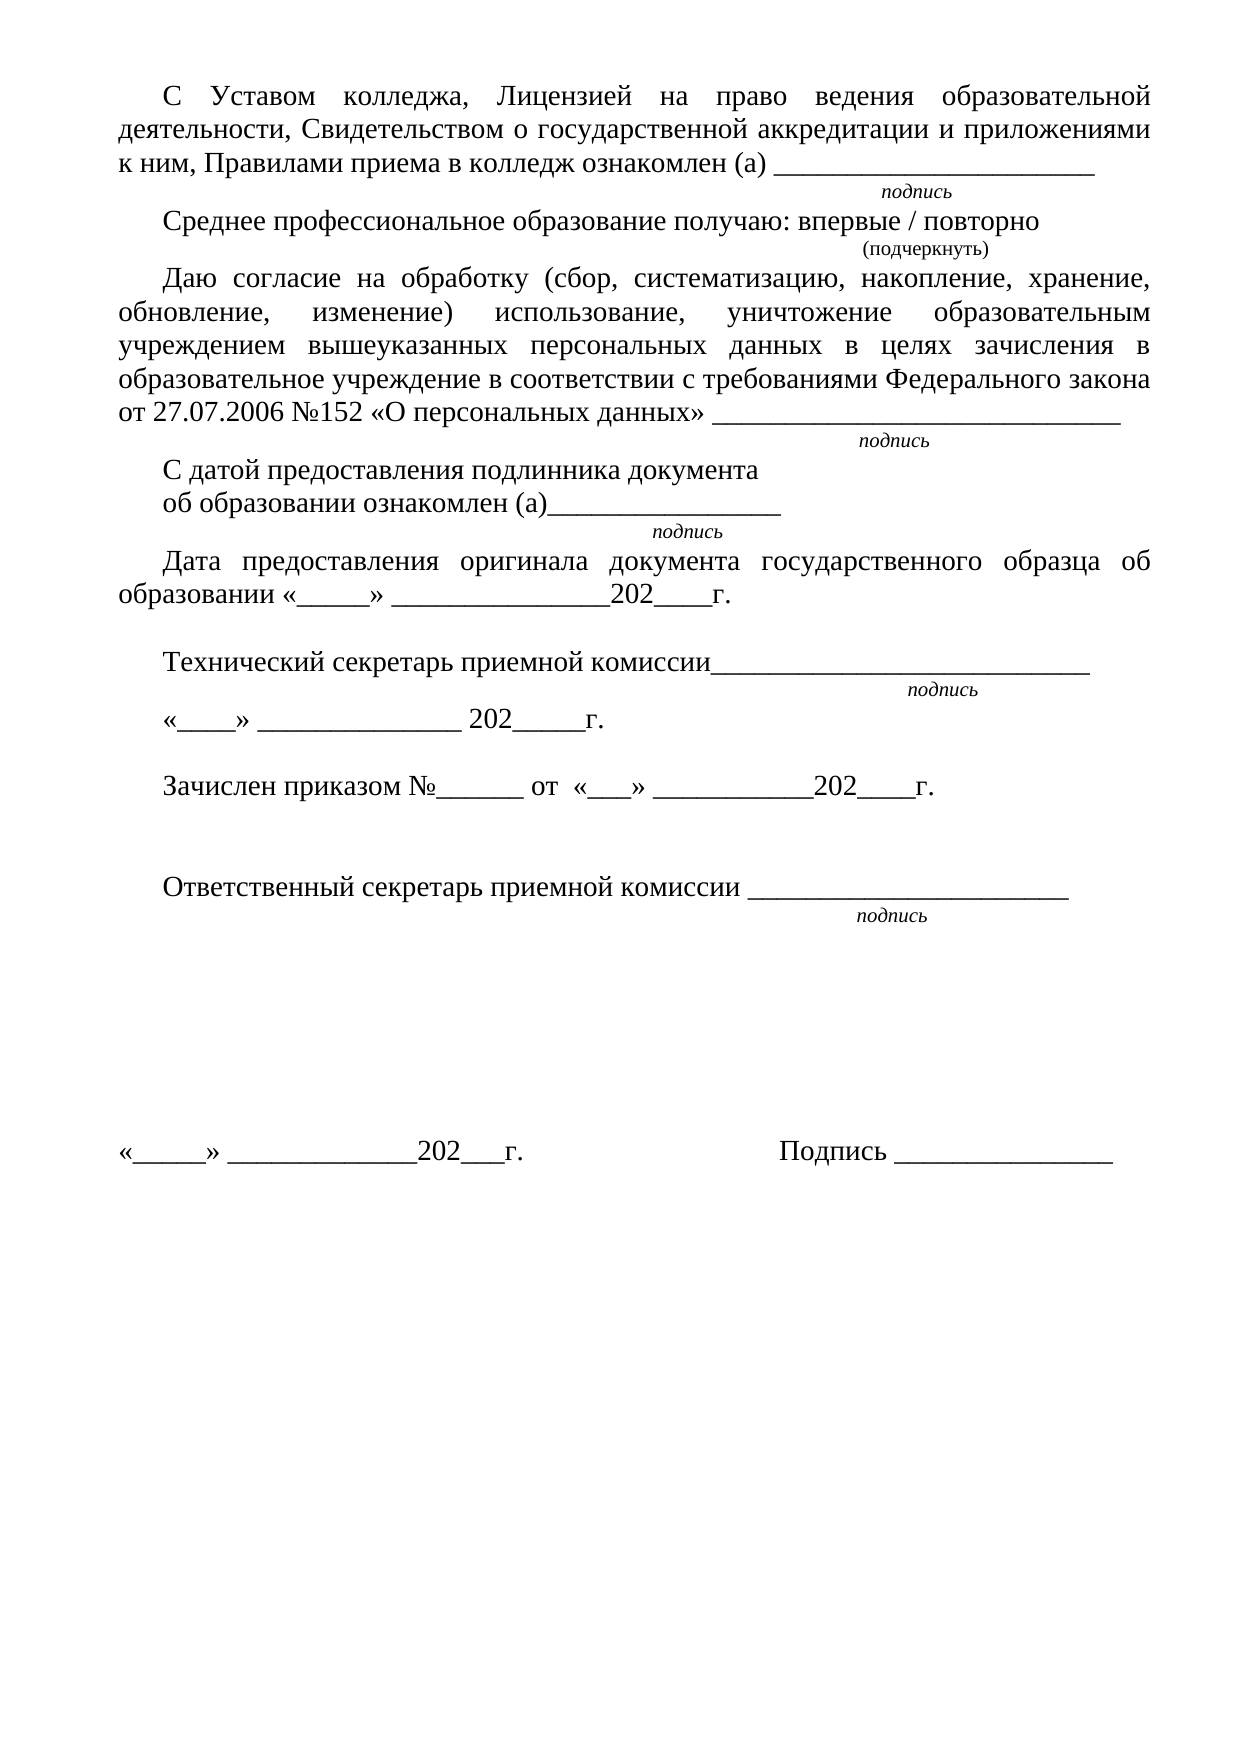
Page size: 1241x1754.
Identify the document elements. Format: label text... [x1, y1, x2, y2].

text Ответственный секретарь приемной комиссии ______________________ [118, 869, 1152, 903]
text подпись [118, 903, 1152, 927]
text С Уставом колледжа, Лицензией на право ведения образовательной деятельности, Свидетельством о государственной аккредитации и приложениями к ним, Правилами приема в колледж ознакомлен (а) ______________________ [118, 78, 1152, 178]
text (подчеркнуть) [118, 236, 1152, 260]
text С датой предоставления подлинника документа [118, 452, 1152, 486]
text об образовании ознакомлен (а)________________ [118, 486, 1152, 519]
text «____» ______________ 202_____г. [118, 701, 1152, 735]
text Среднее профессиональное образование получаю: впервые / повторно [118, 203, 1152, 236]
text Зачислен приказом №______ от «___» ___________202____г. [118, 768, 1152, 802]
text Даю согласие на обработку (сбор, систематизацию, накопление, хранение, обновление, изменение) использование, уничтожение образовательным учреждением вышеуказанных персональных данных в целях зачисления в образовательное учреждение в соответствии с требованиями Федерального закона от 27.07.2006 №152 «О персональных данных» ____________________________ [118, 260, 1152, 428]
text Технический секретарь приемной комиссии__________________________ [118, 644, 1152, 677]
text подпись [118, 519, 1152, 543]
text подпись [118, 428, 1152, 452]
text подпись [118, 178, 1152, 203]
text «_____» _____________202___г. Подпись _______________ [118, 1133, 1152, 1166]
text Дата предоставления оригинала документа государственного образца об образовании «_____» _______________202____г. [118, 543, 1152, 610]
text подпись [118, 677, 1152, 701]
